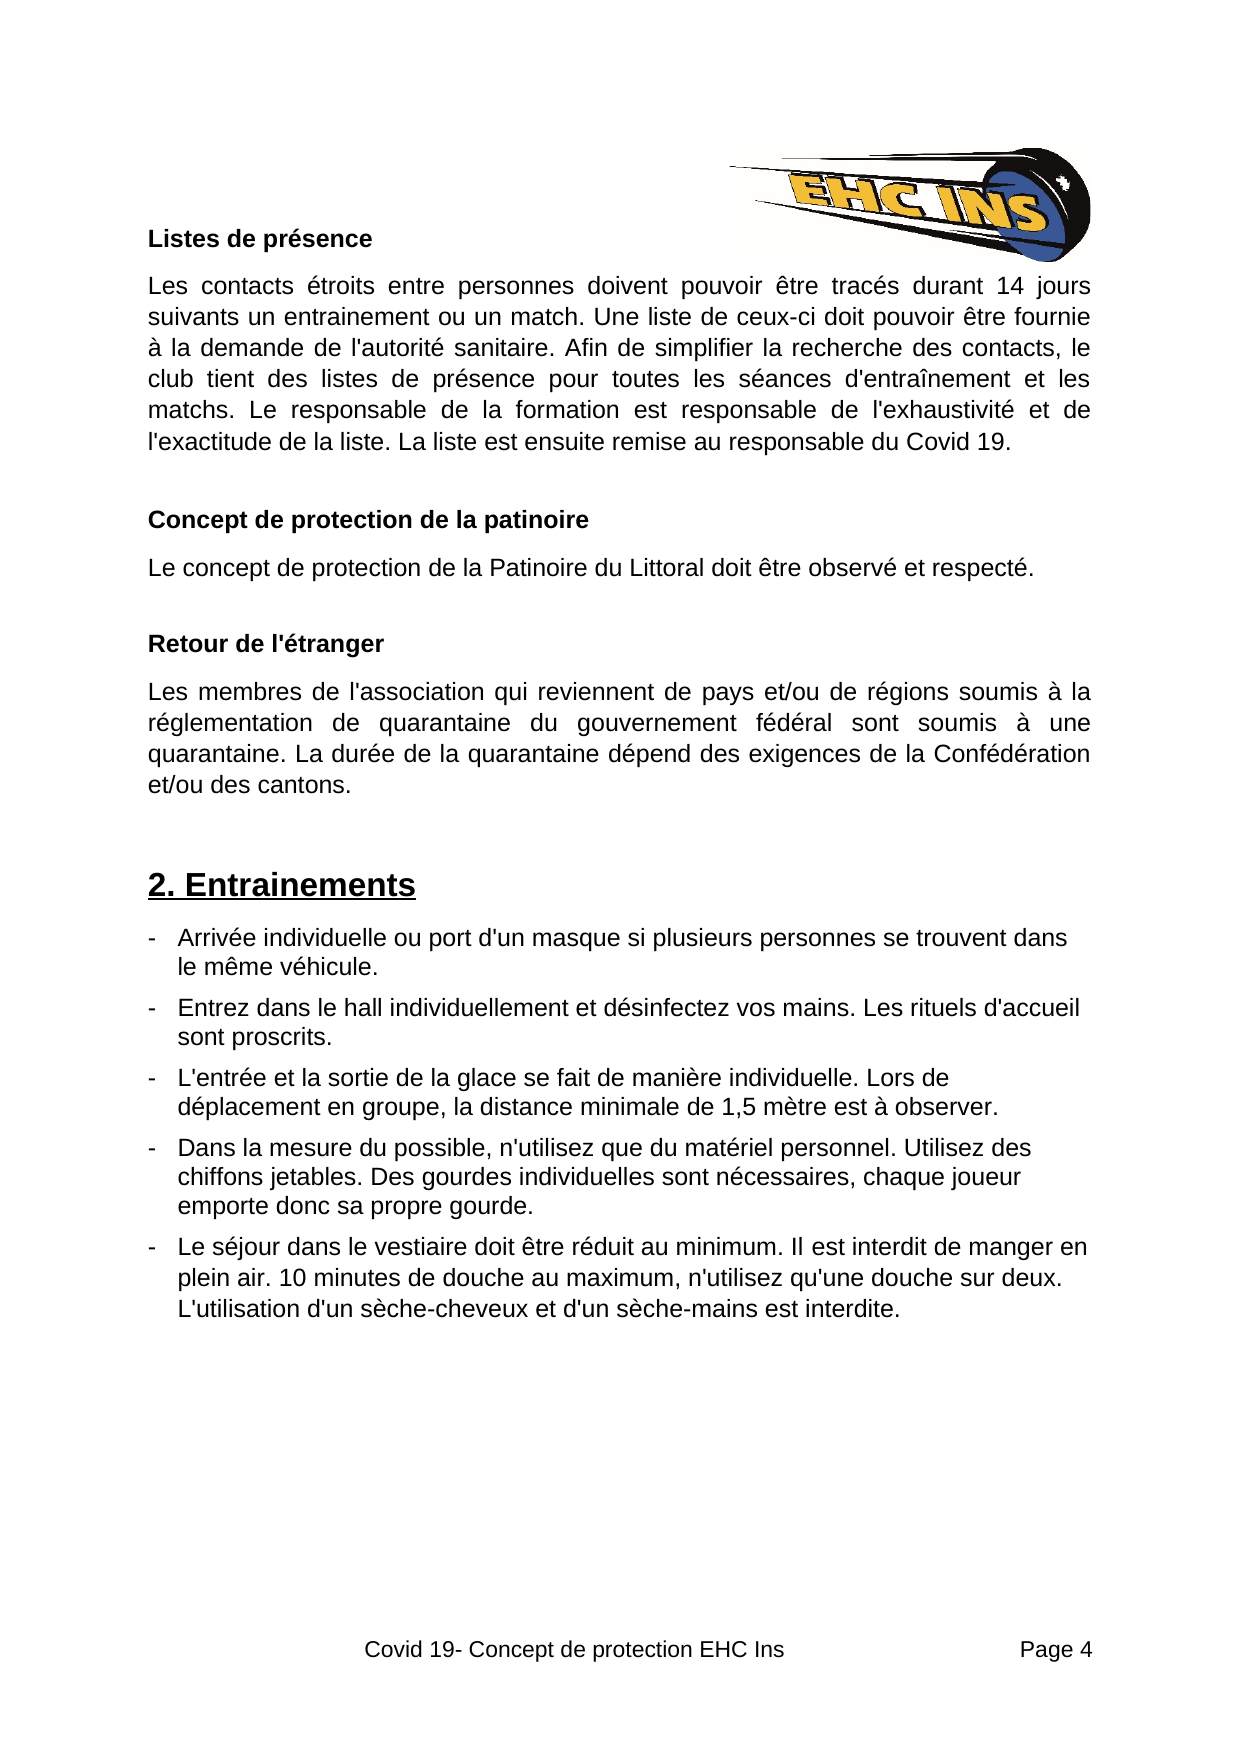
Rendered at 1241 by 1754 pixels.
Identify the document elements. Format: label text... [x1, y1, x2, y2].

text Retour de l'étranger [148, 629, 1093, 658]
picture [729, 148, 1091, 262]
text Les membres de l'association qui reviennent de pays et/ou de régions soumis à la réglementation de quarantaine du gouvernement fédéral sont soumis à une quarantaine. La durée de la quarantaine dépend des exigences de la Confédération et/ou des cantons. [148, 677, 1093, 798]
list Dans la mesure du possible, n'utilisez que du matériel personnel. Utilisez des chiffons jetables. Des gourdes individuelles sont nécessaires, chaque joueur emporte donc sa propre gourde. [148, 1133, 1093, 1219]
text Les contacts étroits entre personnes doivent pouvoir être tracés durant 14 jours suivants un entrainement ou un match. Une liste de ceux-ci doit pouvoir être fournie à la demande de l'autorité sanitaire. Afin de simplifier la recherche des contacts, le club tient des listes de présence pour toutes les séances d'entraînement et les matchs. Le responsable de la formation est responsable de l'exhaustivité et de l'exactitude de la liste. La liste est ensuite remise au responsable du Covid 19. [148, 271, 1093, 455]
list Entrez dans le hall individuellement et désinfectez vos mains. Les rituels d'accueil sont proscrits. [148, 993, 1093, 1051]
list Le séjour dans le vestiaire doit être réduit au minimum. Il est interdit de manger en plein air. 10 minutes de douche au maximum, n'utilisez qu'une douche sur deux. L'utilisation d'un sèche-cheveux et d'un sèche-mains est interdite. [148, 1232, 1093, 1323]
text Listes de présence [148, 223, 729, 252]
text Le concept de protection de la Patinoire du Littoral doit être observé et respecté. [148, 553, 1093, 610]
list L'entrée et la sortie de la glace se fait de manière individuelle. Lors de déplacement en groupe, la distance minimale de 1,5 mètre est à observer. [148, 1063, 1093, 1121]
text 2. Entrainements [148, 865, 1093, 903]
text Concept de protection de la patinoire [148, 474, 1093, 534]
list Arrivée individuelle ou port d'un masque si plusieurs personnes se trouvent dans le même véhicule. [148, 923, 1093, 981]
